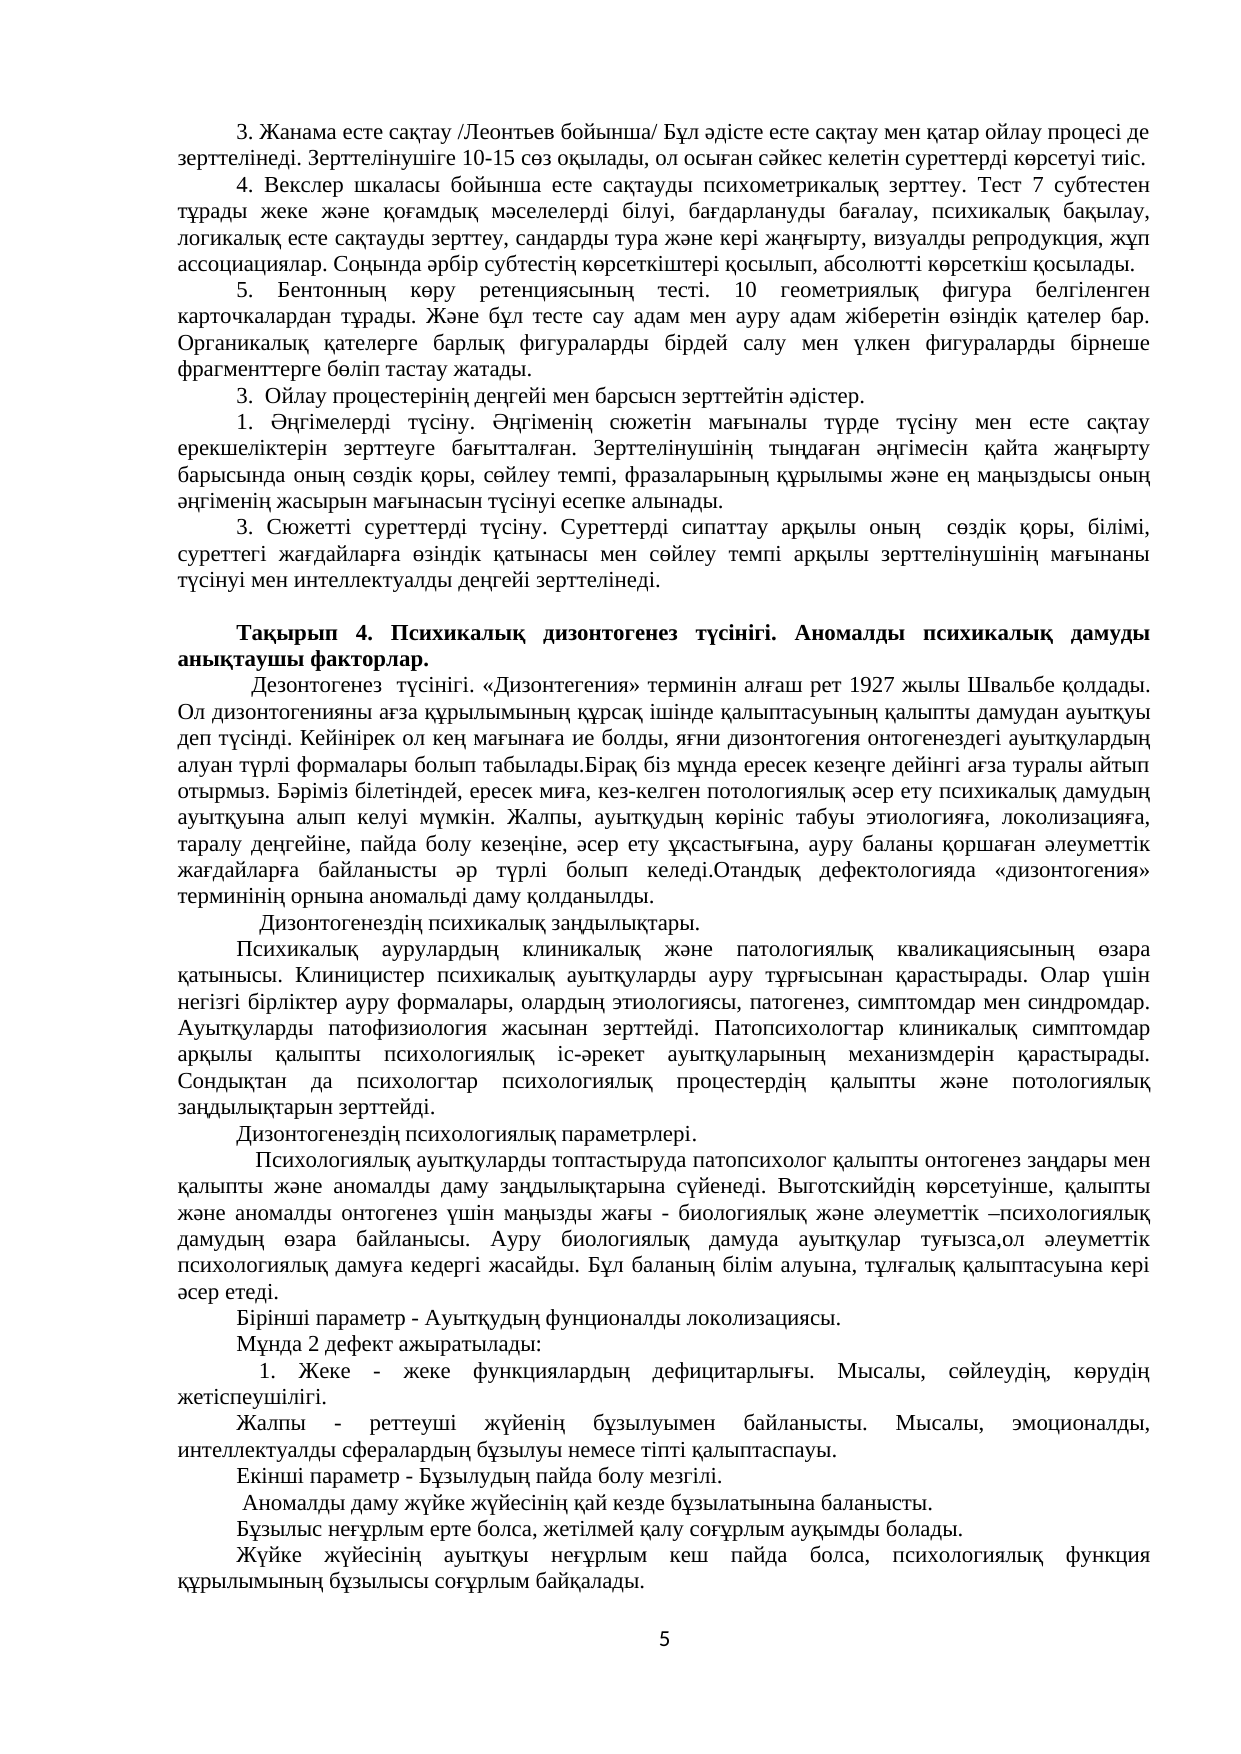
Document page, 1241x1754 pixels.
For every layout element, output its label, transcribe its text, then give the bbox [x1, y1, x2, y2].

text Екінші параметр - Бұзылудың пайда болу мезгілі. [177, 1462, 1152, 1488]
text Бірінші параметр - Ауытқудың фунционалды локолизациясы. [177, 1304, 1152, 1330]
text Психикалық аурулардың клиникалық және патологиялық кваликациясының өзара қатынысы. Клиницистер психикалық ауытқуларды ауру тұрғысынан қарастырады. Олар үшін негізгі бірліктер ауру формалары, олардың этиологиясы, патогенез, симптомдар мен синдромдар. Ауытқуларды патофизиология жасынан зерттейді. Патопсихологтар клиникалық симптомдар арқылы қалыпты психологиялық іс-әрекет ауытқуларының механизмдерін қарастырады. Сондықтан да психологтар психологиялық процестердің қалыпты және потологиялық заңдылықтарын зерттейді. [177, 935, 1152, 1119]
text Дизонтогенездің психикалық заңдылықтары. [177, 909, 1152, 935]
text Бұзылыс неғұрлым ерте болса, жетілмей қалу соғұрлым ауқымды болады. [177, 1515, 1152, 1541]
text 5. Бентонның көру ретенциясының тесті. 10 геометриялық фигура белгіленген карточкалардан тұрады. Және бұл тесте сау адам мен ауру адам жіберетін өзіндік қателер бар. Органикалық қателерге барлық фигураларды бірдей салу мен үлкен фигураларды бірнеше фрагменттерге бөліп тастау жатады. [177, 276, 1152, 382]
text 4. Векслер шкаласы бойынша есте сақтауды психометрикалық зерттеу. Тест 7 субтестен тұрады жеке және қоғамдық мәселелерді білуі, бағдарлануды бағалау, психикалық бақылау, логикалық есте сақтауды зерттеу, сандарды тура және кері жаңғырту, визуалды репродукция, жұп ассоциациялар. Соңында әрбір субтестің көрсеткіштері қосылып, абсолютті көрсеткіш қосылады. [177, 171, 1152, 276]
text Аномалды даму жүйке жүйесінің қай кезде бұзылатынына баланысты. [177, 1488, 1152, 1515]
text 3. Сюжетті суреттерді түсіну. Суреттерді сипаттау арқылы оның сөздік қоры, білімі, суреттегі жағдайларға өзіндік қатынасы мен сөйлеу темпі арқылы зерттелінушінің мағынаны түсінуі мен интеллектуалды деңгейі зерттелінеді. [177, 513, 1152, 592]
text Жүйке жүйесінің ауытқуы неғұрлым кеш пайда болса, психологиялық функция құрылымының бұзылысы соғұрлым байқалады. [177, 1541, 1152, 1594]
text 1. Жеке - жеке функциялардың дефицитарлығы. Мысалы, сөйлеудің, көрудің жетіспеушілігі. [177, 1357, 1152, 1409]
text Дизонтогенездің психологиялық параметрлері. [177, 1119, 1152, 1146]
text Жалпы - реттеуші жүйенің бұзылуымен байланысты. Мысалы, эмоционалды, интеллектуалды сфералардың бұзылуы немесе тіпті қалыптаспауы. [177, 1409, 1152, 1462]
text Психологиялық ауытқуларды топтастыруда патопсихолог қалыпты онтогенез заңдары мен қалыпты және аномалды даму заңдылықтарына сүйенеді. Выготскийдің көрсетуінше, қалыпты және аномалды онтогенез үшін маңызды жағы - биологиялық және әлеуметтік –психологиялық дамудың өзара байланысы. Ауру биологиялық дамуда ауытқулар туғызса,ол әлеуметтік психологиялық дамуға кедергі жасайды. Бұл баланың білім алуына, тұлғалық қалыптасуына кері әсер етеді. [177, 1146, 1152, 1304]
text 1. Әңгімелерді түсіну. Әңгіменің сюжетін мағыналы түрде түсіну мен есте сақтау ерекшеліктерін зерттеуге бағытталған. Зерттелінушінің тыңдаған әңгімесін қайта жаңғырту барысында оның сөздік қоры, сөйлеу темпі, фразаларының құрылымы және ең маңыздысы оның әңгіменің жасырын мағынасын түсінуі есепке алынады. [177, 408, 1152, 513]
text Дезонтогенез түсінігі. «Дизонтегения» терминін алғаш рет 1927 жылы Швальбе қолдады. Ол дизонтогенияны ағза құрылымының құрсақ ішінде қалыптасуының қалыпты дамудан ауытқуы деп түсінді. Кейінірек ол кең мағынаға ие болды, яғни дизонтогения онтогенездегі ауытқулардың алуан түрлі формалары болып табылады.Бірақ біз мұнда ересек кезеңге дейінгі ағза туралы айтып отырмыз. Бәріміз білетіндей, ересек миға, кез-келген потологиялық әсер ету психикалық дамудың ауытқуына алып келуі мүмкін. Жалпы, ауытқудың көрініс табуы этиологияға, локолизацияға, таралу деңгейіне, пайда болу кезеңіне, әсер ету ұқсастығына, ауру баланы қоршаған әлеуметтік жағдайларға байланысты әр түрлі болып келеді.Отандық дефектологияда «дизонтогения» терминінің орнына аномальді даму қолданылды. [177, 672, 1152, 909]
text Тақырып 4. Психикалық дизонтогенез түсінігі. Аномалды психикалық дамуды анықтаушы факторлар. [177, 619, 1152, 672]
text 3. Жанама есте сақтау /Леонтьев бойынша/ Бұл әдісте есте сақтау мен қатар ойлау процесі де зерттелінеді. Зерттелінушіге 10-15 сөз оқылады, ол осыған сәйкес келетін суреттерді көрсетуі тиіс. [177, 118, 1152, 171]
text 3. Ойлау процестерінің деңгейі мен барсысн зерттейтін әдістер. [177, 382, 1152, 408]
text Мұнда 2 дефект ажыратылады: [177, 1330, 1152, 1357]
